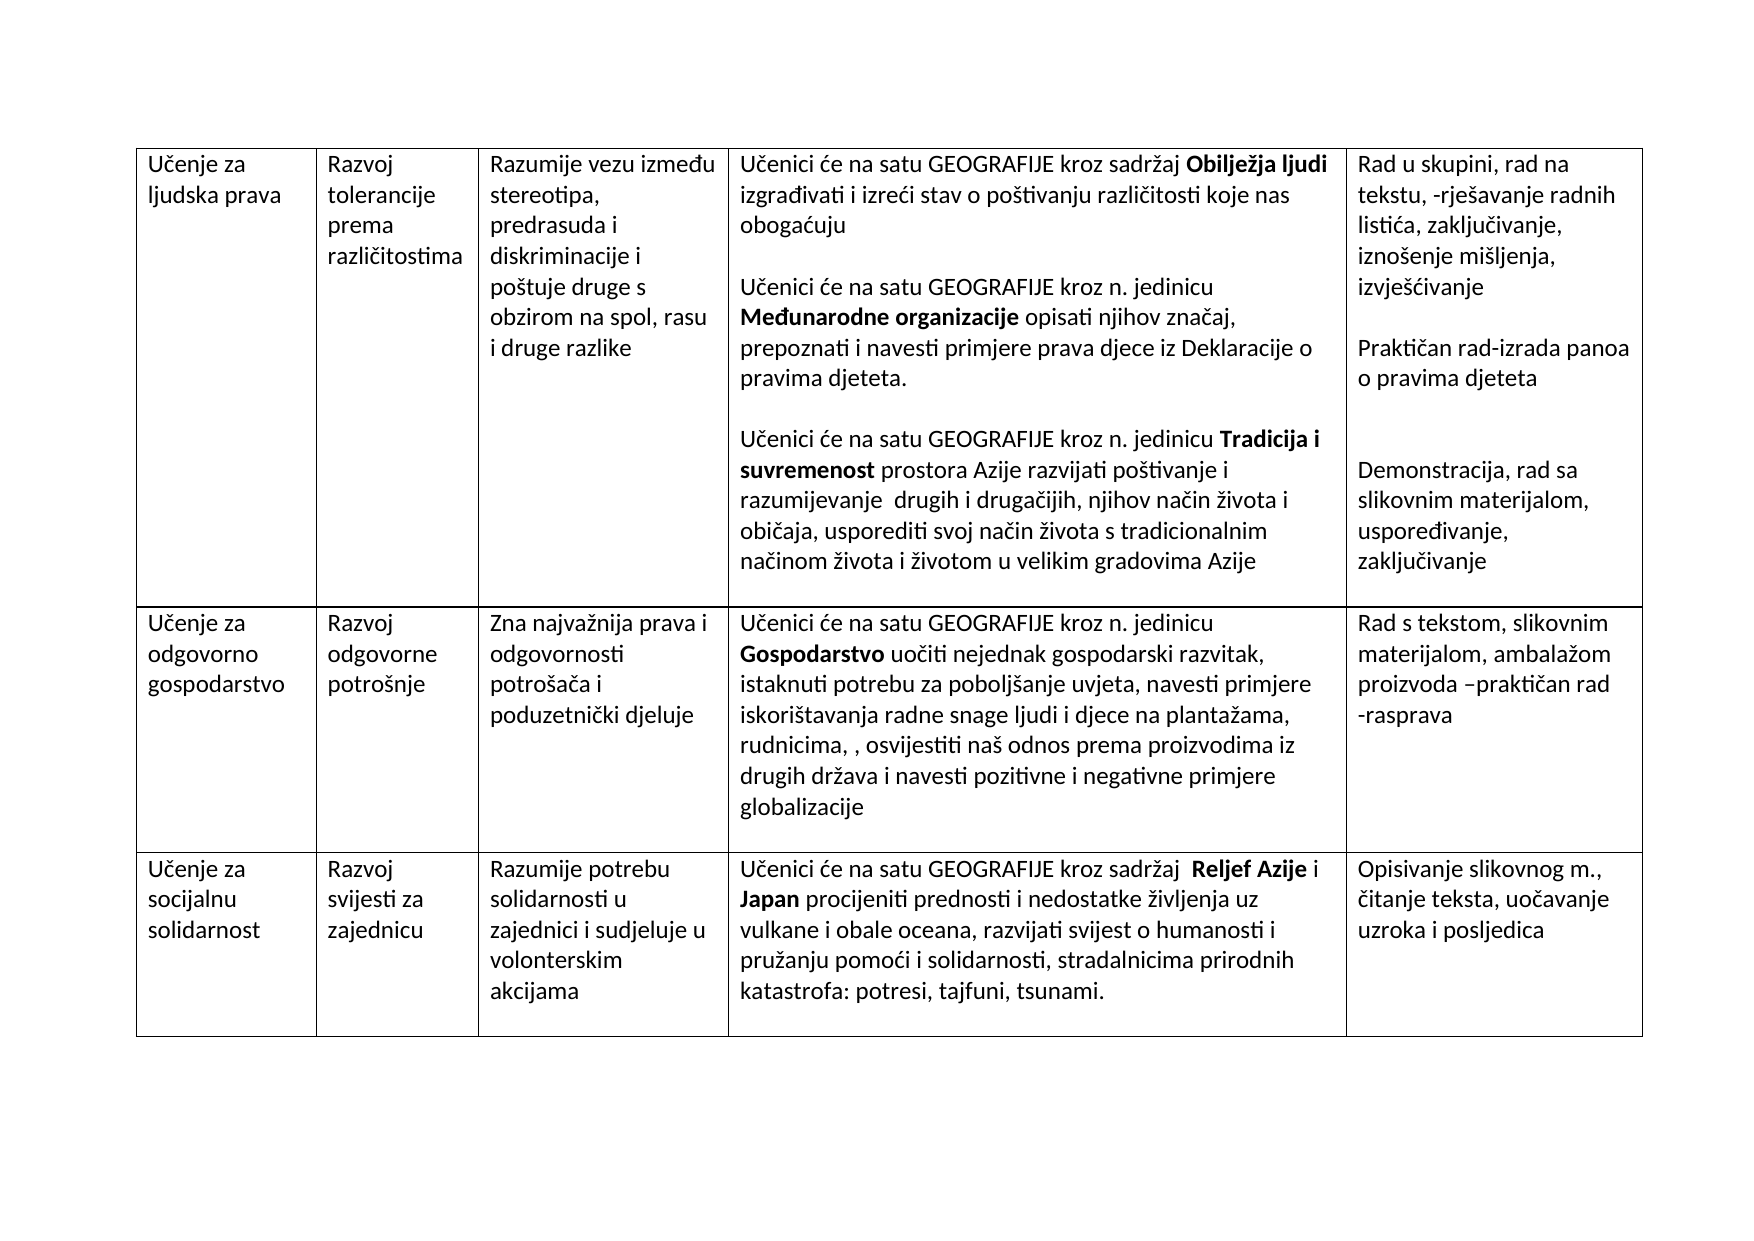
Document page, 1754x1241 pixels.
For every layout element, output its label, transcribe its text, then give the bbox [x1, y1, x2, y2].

table_cell Zna najvažnija prava i odgovornosti potrošača i poduzetnički djeluje [479, 608, 728, 852]
table_cell Učenici će na satu GEOGRAFIJE kroz sadržaj Obilježja ljudi izgrađivati i izreći stav o poštivanju različitosti koje nas obogaćuju Učenici će na satu GEOGRAFIJE kroz n. jedinicu Međunarodne organizacije opisati njihov značaj, prepoznati i navesti primjere prava djece iz Deklaracije o pravima djeteta. Učenici će na satu GEOGRAFIJE kroz n. jedinicu Tradicija i suvremenost prostora Azije razvijati poštivanje i razumijevanje drugih i drugačijih, njihov način života i običaja, usporediti svoj način života s tradicionalnim načinom života i životom u velikim gradovima Azije [729, 149, 1346, 606]
table_cell Razumije vezu između stereotipa, predrasuda i diskriminacije i poštuje druge s obzirom na spol, rasu i druge razlike [479, 149, 728, 606]
table_cell Razvoj odgovorne potrošnje [317, 608, 478, 852]
table_cell Učenje za odgovorno gospodarstvo [137, 608, 316, 852]
table_cell Razvoj tolerancije prema različitostima [317, 149, 478, 606]
table_cell Razumije potrebu solidarnosti u zajednici i sudjeluje u volonterskim akcijama [479, 853, 728, 1036]
table_cell Rad s tekstom, slikovnim materijalom, ambalažom proizvoda –praktičan rad -rasprava [1347, 608, 1642, 852]
table_cell Učenje za ljudska prava [137, 149, 316, 606]
table_cell Opisivanje slikovnog m., čitanje teksta, uočavanje uzroka i posljedica [1347, 853, 1642, 1036]
table_cell Učenici će na satu GEOGRAFIJE kroz n. jedinicu Gospodarstvo uočiti nejednak gospodarski razvitak, istaknuti potrebu za poboljšanje uvjeta, navesti primjere iskorištavanja radne snage ljudi i djece na plantažama, rudnicima, , osvijestiti naš odnos prema proizvodima iz drugih država i navesti pozitivne i negativne primjere globalizacije [729, 608, 1346, 852]
table_cell Razvoj svijesti za zajednicu [317, 853, 478, 1036]
table_cell Rad u skupini, rad na tekstu, -rješavanje radnih listića, zaključivanje, iznošenje mišljenja, izvješćivanje Praktičan rad-izrada panoa o pravima djeteta Demonstracija, rad sa slikovnim materijalom, uspoređivanje, zaključivanje [1347, 149, 1642, 606]
table_cell Učenje za socijalnu solidarnost [137, 853, 316, 1036]
table_cell Učenici će na satu GEOGRAFIJE kroz sadržaj Reljef Azije i Japan procijeniti prednosti i nedostatke življenja uz vulkane i obale oceana, razvijati svijest o humanosti i pružanju pomoći i solidarnosti, stradalnicima prirodnih katastrofa: potresi, tajfuni, tsunami. [729, 853, 1346, 1036]
